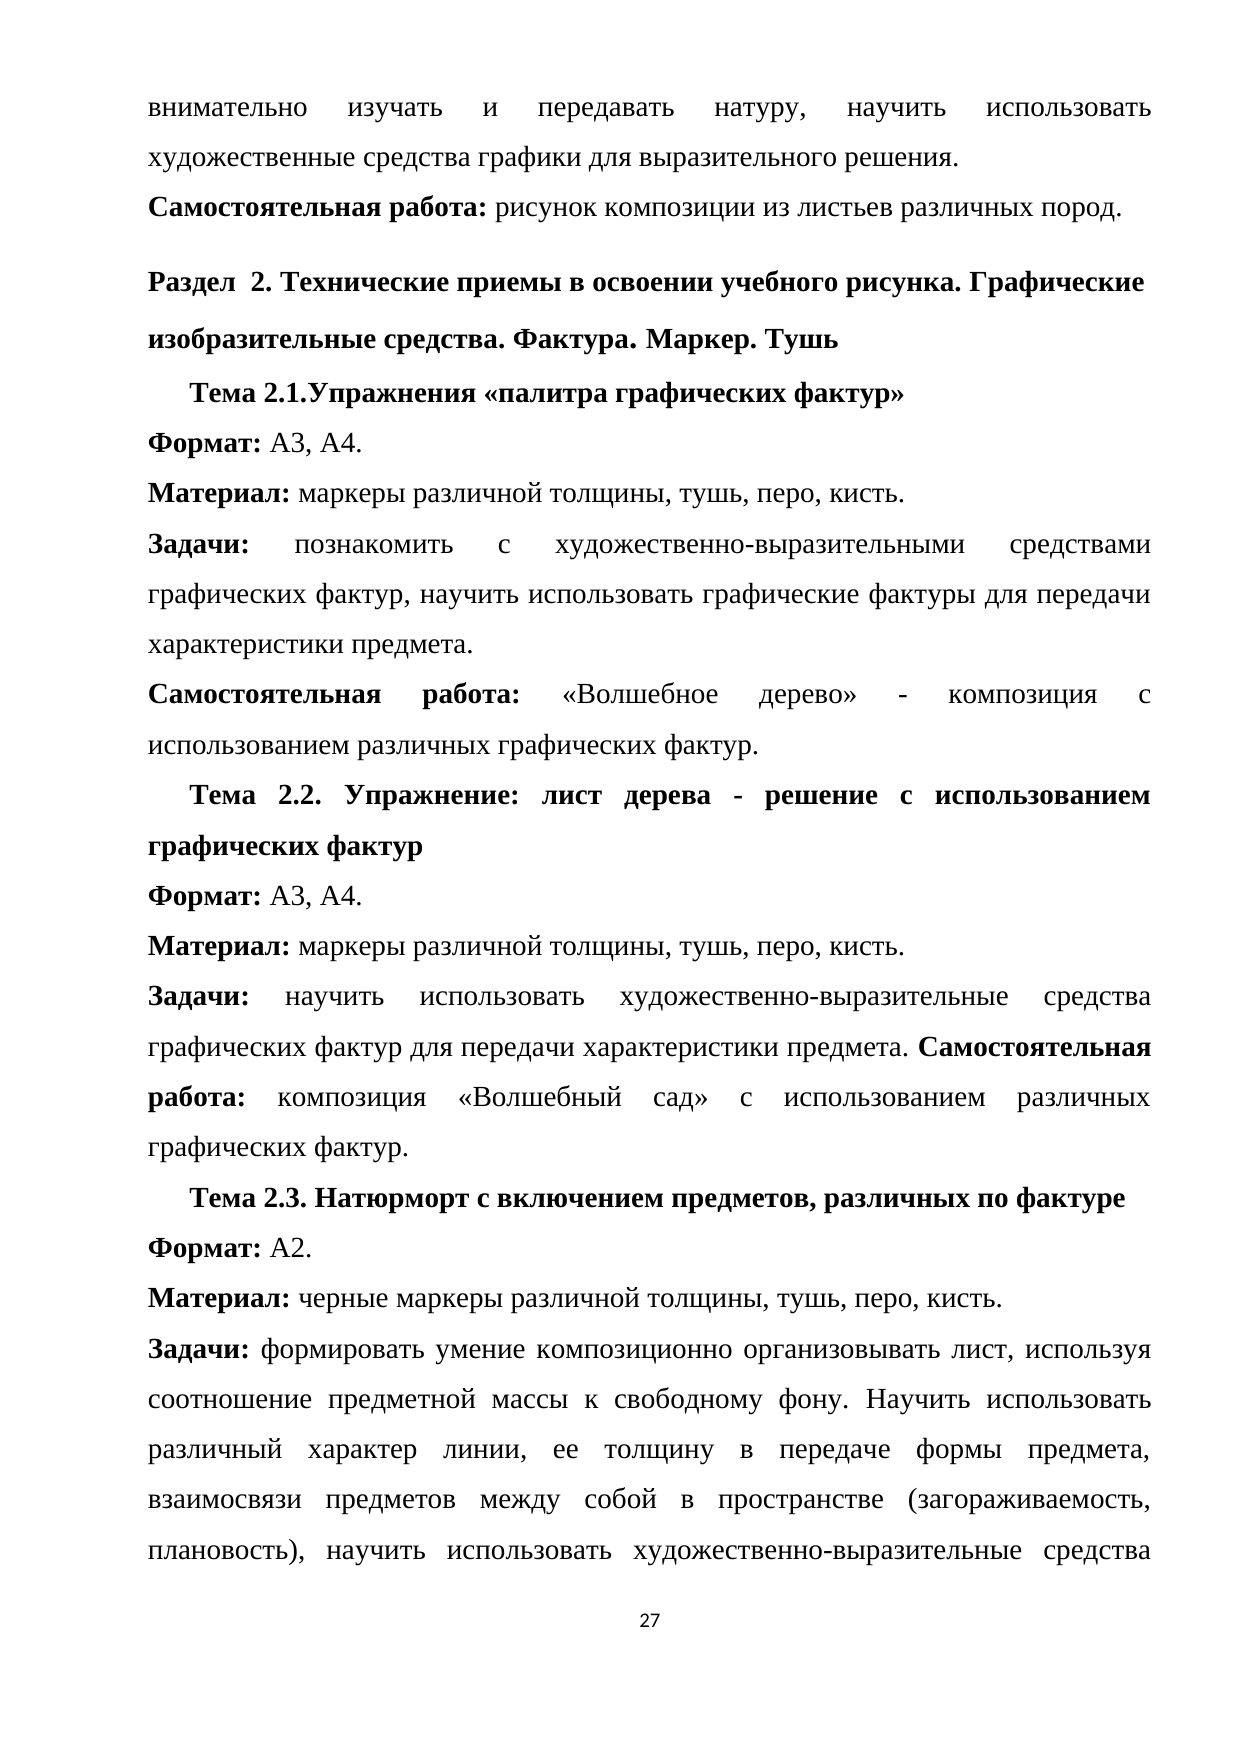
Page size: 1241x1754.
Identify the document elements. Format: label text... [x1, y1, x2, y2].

text Материал: маркеры различной толщины, тушь, перо, кисть. [148, 928, 1152, 962]
text Раздел 2. Технические приемы в освоении учебного рисунка. Графические изобразительные средства. Фактура. Маркер. Тушь [148, 264, 1152, 356]
text Материал: черные маркеры различной толщины, тушь, перо, кисть. [148, 1280, 1152, 1314]
text Формат: А2. [148, 1230, 1152, 1264]
text Тема 2.2. Упражнение: лист дерева - решение с использованием графических фактур [148, 777, 1152, 861]
text Материал: маркеры различной толщины, тушь, перо, кисть. [148, 475, 1152, 509]
text Формат: А3, А4. [148, 878, 1152, 911]
text Задачи: познакомить с художественно-выразительными средствами графических фактур, научить использовать графические фактуры для передачи характеристики предмета. [148, 526, 1152, 660]
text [148, 1331, 1152, 1566]
text Тема 2.1.Упражнения «палитра графических фактур» [148, 375, 1152, 408]
text Формат: А3, А4. [148, 425, 1152, 459]
text Самостоятельная работа: «Волшебное дерево» - композиция с использованием различных графических фактур. [148, 677, 1152, 761]
text Самостоятельная работа: рисунок композиции из листьев различных пород. [148, 189, 1152, 223]
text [148, 89, 1152, 172]
text Тема 2.3. Натюрморт с включением предметов, различных по фактуре [148, 1180, 1152, 1213]
text Задачи: научить использовать художественно-выразительные средства графических фактур для передачи характеристики предмета. Самостоятельная работа: композиция «Волшебный сад» с использованием различных графических фактур. [148, 978, 1152, 1163]
